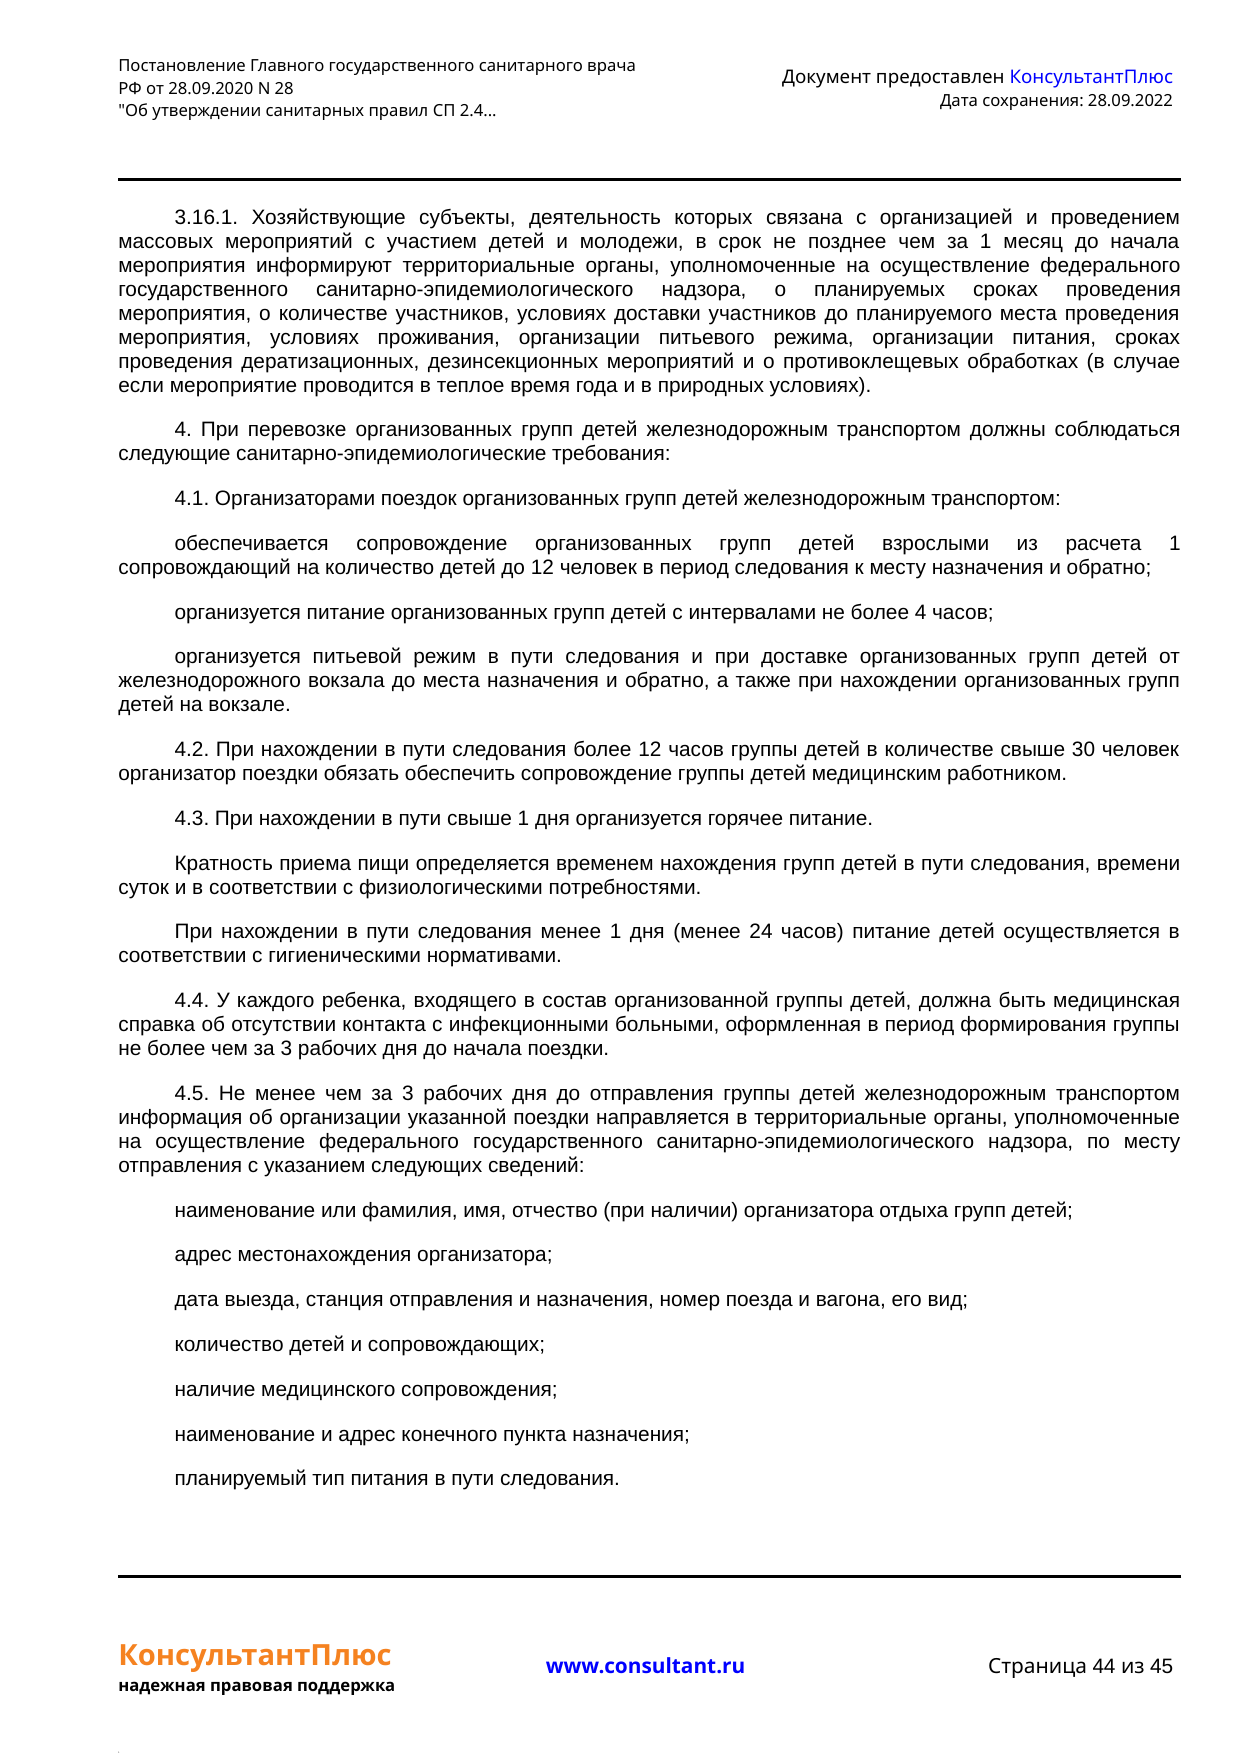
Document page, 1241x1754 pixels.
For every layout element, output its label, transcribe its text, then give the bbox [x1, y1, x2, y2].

text 3.16.1. Хозяйствующие субъекты, деятельность которых связана с организацией и проведением массовых мероприятий с участием детей и молодежи, в срок не позднее чем за 1 месяц до начала мероприятия информируют территориальные органы, уполномоченные на осуществление федерального государственного санитарно-эпидемиологического надзора, о планируемых сроках проведения мероприятия, о количестве участников, условиях доставки участников до планируемого места проведения мероприятия, условиях проживания, организации питьевого режима, организации питания, сроках проведения дератизационных, дезинсекционных мероприятий и о противоклещевых обработках (в случае если мероприятие проводится в теплое время года и в природных условиях). [118, 205, 1181, 396]
text 4.4. У каждого ребенка, входящего в состав организованной группы детей, должна быть медицинская справка об отсутствии контакта с инфекционными больными, оформленная в период формирования группы не более чем за 3 рабочих дня до начала поездки. [118, 988, 1181, 1060]
text обеспечивается сопровождение организованных групп детей взрослыми из расчета 1 сопровождающий на количество детей до 12 человек в период следования к месту назначения и обратно; [118, 531, 1181, 579]
text адрес местонахождения организатора; [118, 1242, 1181, 1266]
text организуется питьевой режим в пути следования и при доставке организованных групп детей от железнодорожного вокзала до места назначения и обратно, а также при нахождении организованных групп детей на вокзале. [118, 644, 1181, 716]
text 4.2. При нахождении в пути следования более 12 часов группы детей в количестве свыше 30 человек организатор поездки обязать обеспечить сопровождение группы детей медицинским работником. [118, 737, 1181, 785]
text наименование и адрес конечного пункта назначения; [118, 1421, 1181, 1445]
text количество детей и сопровождающих; [118, 1332, 1181, 1356]
text организуется питание организованных групп детей с интервалами не более 4 часов; [118, 599, 1181, 623]
text 4. При перевозке организованных групп детей железнодорожным транспортом должны соблюдаться следующие санитарно-эпидемиологические требования: [118, 417, 1181, 465]
text 4.3. При нахождении в пути свыше 1 дня организуется горячее питание. [118, 806, 1181, 830]
text 4.5. Не менее чем за 3 рабочих дня до отправления группы детей железнодорожным транспортом информация об организации указанной поездки направляется в территориальные органы, уполномоченные на осуществление федерального государственного санитарно-эпидемиологического надзора, по месту отправления с указанием следующих сведений: [118, 1081, 1181, 1177]
text дата выезда, станция отправления и назначения, номер поезда и вагона, его вид; [118, 1287, 1181, 1311]
text наличие медицинского сопровождения; [118, 1377, 1181, 1401]
text планируемый тип питания в пути следования. [118, 1466, 1181, 1490]
text наименование или фамилия, имя, отчество (при наличии) организатора отдыха групп детей; [118, 1197, 1181, 1221]
text 4.1. Организаторами поездок организованных групп детей железнодорожным транспортом: [118, 486, 1181, 510]
text При нахождении в пути следования менее 1 дня (менее 24 часов) питание детей осуществляется в соответствии с гигиеническими нормативами. [118, 919, 1181, 967]
text Кратность приема пищи определяется временем нахождения групп детей в пути следования, времени суток и в соответствии с физиологическими потребностями. [118, 851, 1181, 898]
